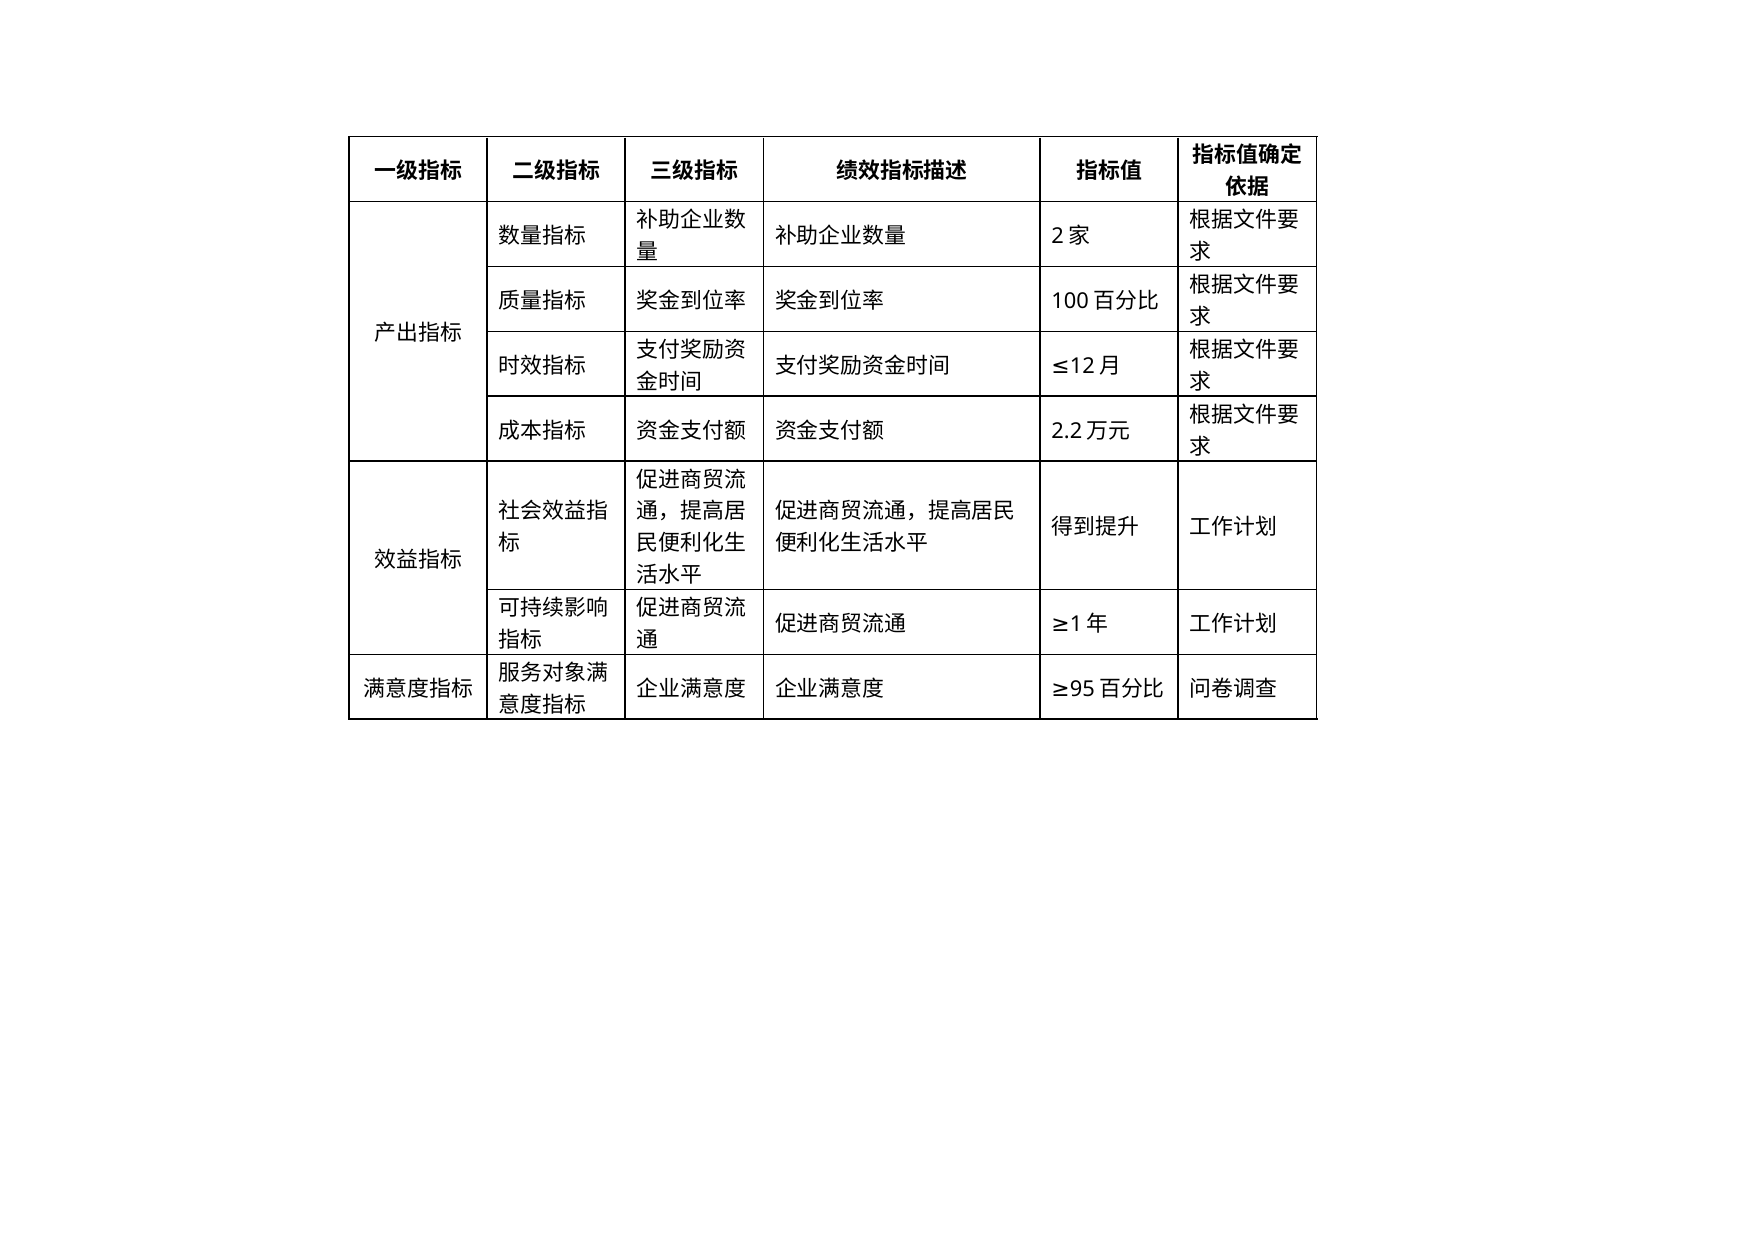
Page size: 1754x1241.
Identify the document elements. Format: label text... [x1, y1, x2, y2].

table_cell 问卷调查 [1179, 655, 1316, 718]
table_header 绩效指标描述 [764, 137, 1040, 201]
table_cell 社会效益指标 [488, 462, 624, 588]
table_cell 数量指标 [488, 202, 624, 266]
table_cell 资金支付额 [764, 397, 1039, 460]
table_cell ≥95百分比 [1041, 655, 1177, 718]
table_cell 可持续影响指标 [488, 590, 624, 653]
table_header 一级指标 [350, 137, 487, 201]
table_cell 促进商贸流通 [764, 590, 1039, 653]
table_cell 资金支付额 [626, 397, 763, 460]
table_cell 满意度指标 [350, 655, 486, 718]
table_cell 根据文件要求 [1179, 267, 1316, 331]
table_cell 工作计划 [1179, 590, 1316, 653]
table_cell 2家 [1041, 202, 1177, 266]
table_cell 企业满意度 [626, 655, 763, 718]
table_cell 服务对象满意度指标 [488, 655, 624, 718]
table_header 二级指标 [488, 137, 625, 201]
table_header 三级指标 [626, 137, 763, 201]
table_cell 支付奖励资金时间 [764, 332, 1039, 395]
table_header 指标值 [1041, 137, 1178, 201]
table_cell 得到提升 [1041, 462, 1177, 588]
table_cell 促进商贸流通，提高居民便利化生活水平 [626, 462, 763, 588]
table_cell 产出指标 [350, 202, 486, 460]
table_cell 支付奖励资金时间 [626, 332, 763, 395]
table_cell 成本指标 [488, 397, 624, 460]
table_cell 补助企业数量 [764, 202, 1039, 266]
table_cell 促进商贸流通，提高居民便利化生活水平 [764, 462, 1039, 588]
table_cell 根据文件要求 [1179, 332, 1316, 395]
table_cell 2.2万元 [1041, 397, 1177, 460]
table_cell 根据文件要求 [1179, 397, 1316, 460]
table_cell 质量指标 [488, 267, 624, 331]
table_cell 奖金到位率 [626, 267, 763, 331]
table_cell ≥1年 [1041, 590, 1177, 653]
table_cell 奖金到位率 [764, 267, 1039, 331]
table_cell 根据文件要求 [1179, 202, 1316, 266]
table_cell ≤12月 [1041, 332, 1177, 395]
table_cell 工作计划 [1179, 462, 1316, 588]
table_header 指标值确定依据 [1179, 137, 1316, 201]
table_cell 100百分比 [1041, 267, 1177, 331]
table_cell 补助企业数量 [626, 202, 763, 266]
table_cell 时效指标 [488, 332, 624, 395]
table_cell 效益指标 [350, 462, 486, 653]
table_cell 促进商贸流通 [626, 590, 763, 653]
table_cell 企业满意度 [764, 655, 1039, 718]
